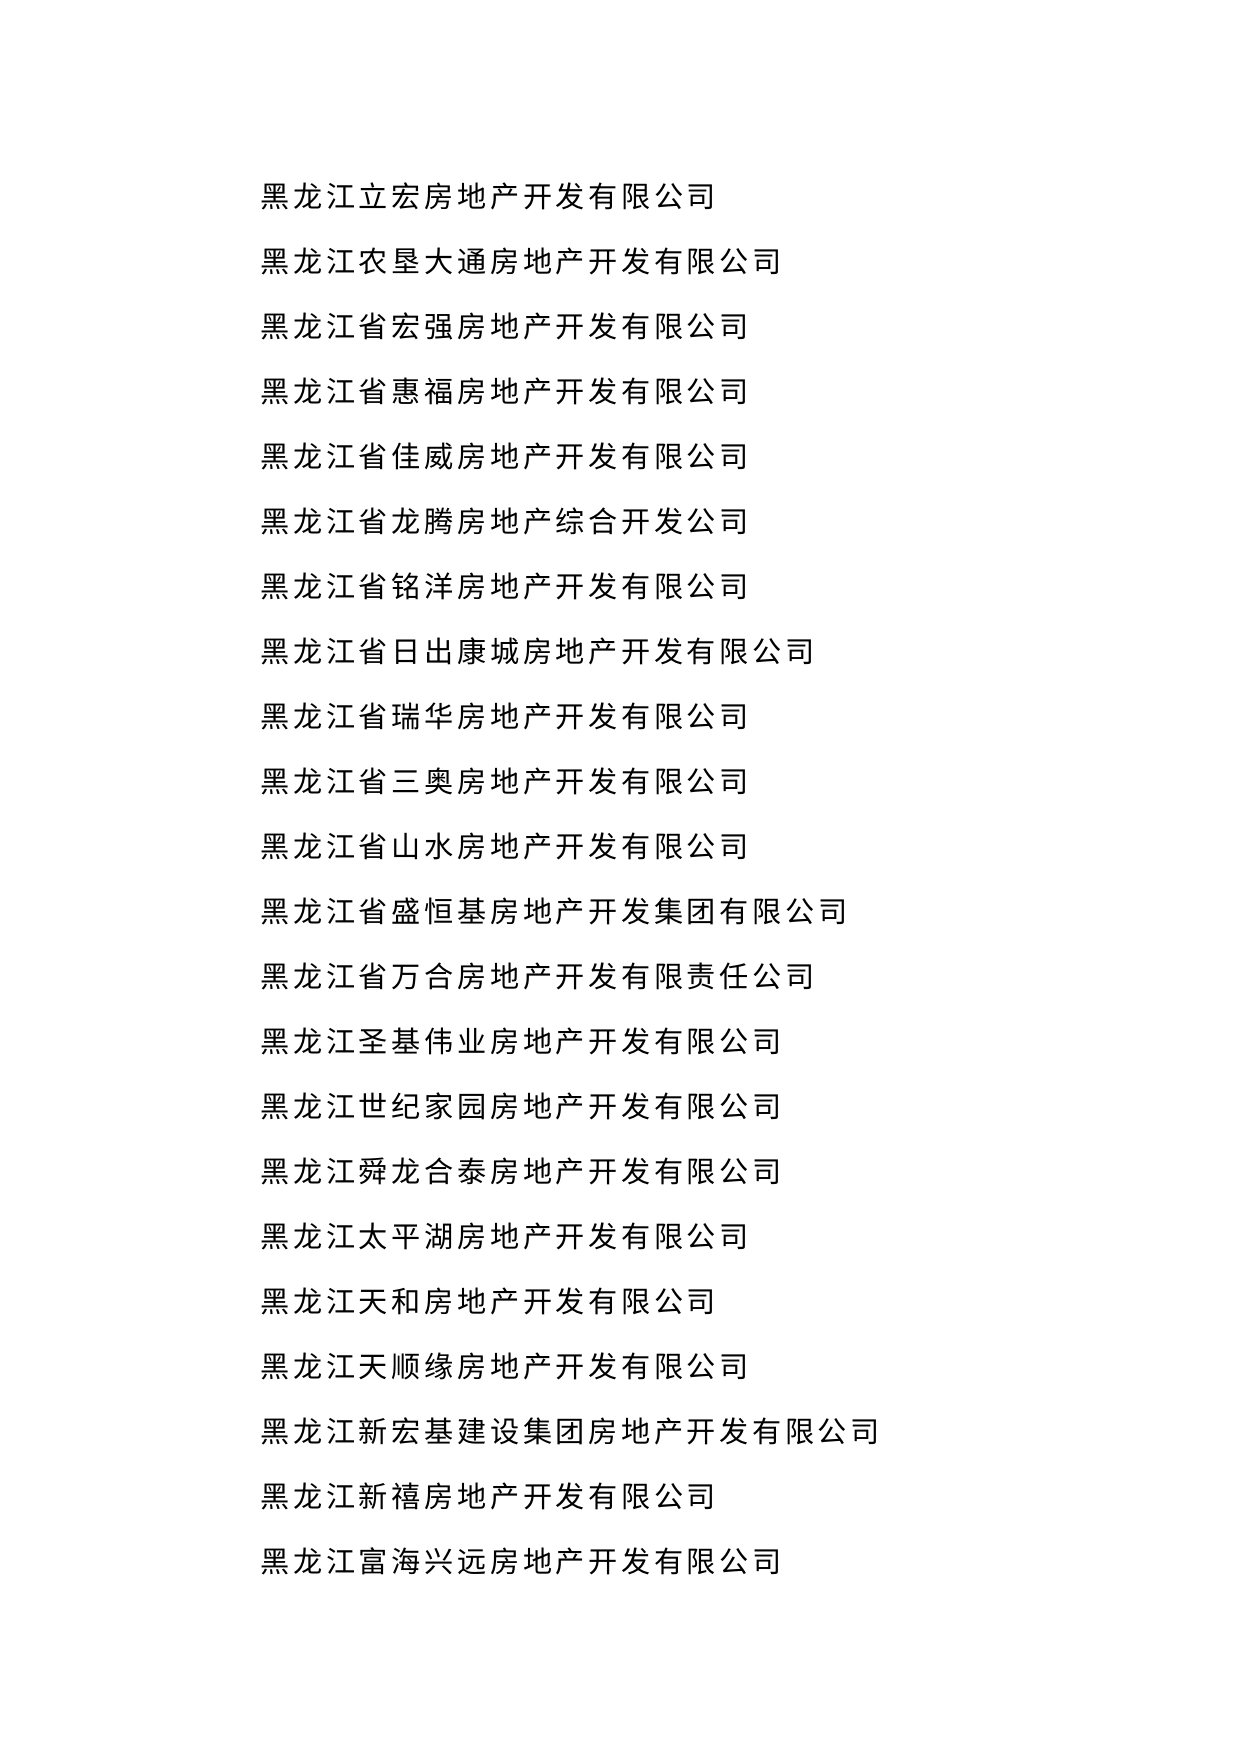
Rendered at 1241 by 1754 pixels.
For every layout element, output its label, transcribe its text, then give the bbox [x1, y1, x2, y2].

text 黑龙江省日出康城房地产开发有限公司 [187, 617, 1053, 682]
text 黑龙江省瑞华房地产开发有限公司 [187, 682, 1053, 747]
text 黑龙江太平湖房地产开发有限公司 [187, 1202, 1053, 1267]
text 黑龙江省龙腾房地产综合开发公司 [187, 487, 1053, 552]
text 黑龙江富海兴远房地产开发有限公司 [187, 1527, 1053, 1592]
text 黑龙江天顺缘房地产开发有限公司 [187, 1332, 1053, 1397]
text 黑龙江舜龙合泰房地产开发有限公司 [187, 1137, 1053, 1202]
text 黑龙江圣基伟业房地产开发有限公司 [187, 1007, 1053, 1072]
text 黑龙江立宏房地产开发有限公司 [187, 162, 1053, 227]
text 黑龙江省惠福房地产开发有限公司 [187, 357, 1053, 422]
text 黑龙江省盛恒基房地产开发集团有限公司 [187, 877, 1053, 942]
text 黑龙江新禧房地产开发有限公司 [187, 1462, 1053, 1527]
text 黑龙江省佳威房地产开发有限公司 [187, 422, 1053, 487]
text 黑龙江省宏强房地产开发有限公司 [187, 292, 1053, 357]
text 黑龙江省山水房地产开发有限公司 [187, 812, 1053, 877]
text 黑龙江省三奥房地产开发有限公司 [187, 747, 1053, 812]
text 黑龙江世纪家园房地产开发有限公司 [187, 1072, 1053, 1137]
text 黑龙江省铭洋房地产开发有限公司 [187, 552, 1053, 617]
text 黑龙江新宏基建设集团房地产开发有限公司 [187, 1397, 1053, 1462]
text 黑龙江天和房地产开发有限公司 [187, 1267, 1053, 1332]
text 黑龙江省万合房地产开发有限责任公司 [187, 942, 1053, 1007]
text 黑龙江农垦大通房地产开发有限公司 [187, 227, 1053, 292]
